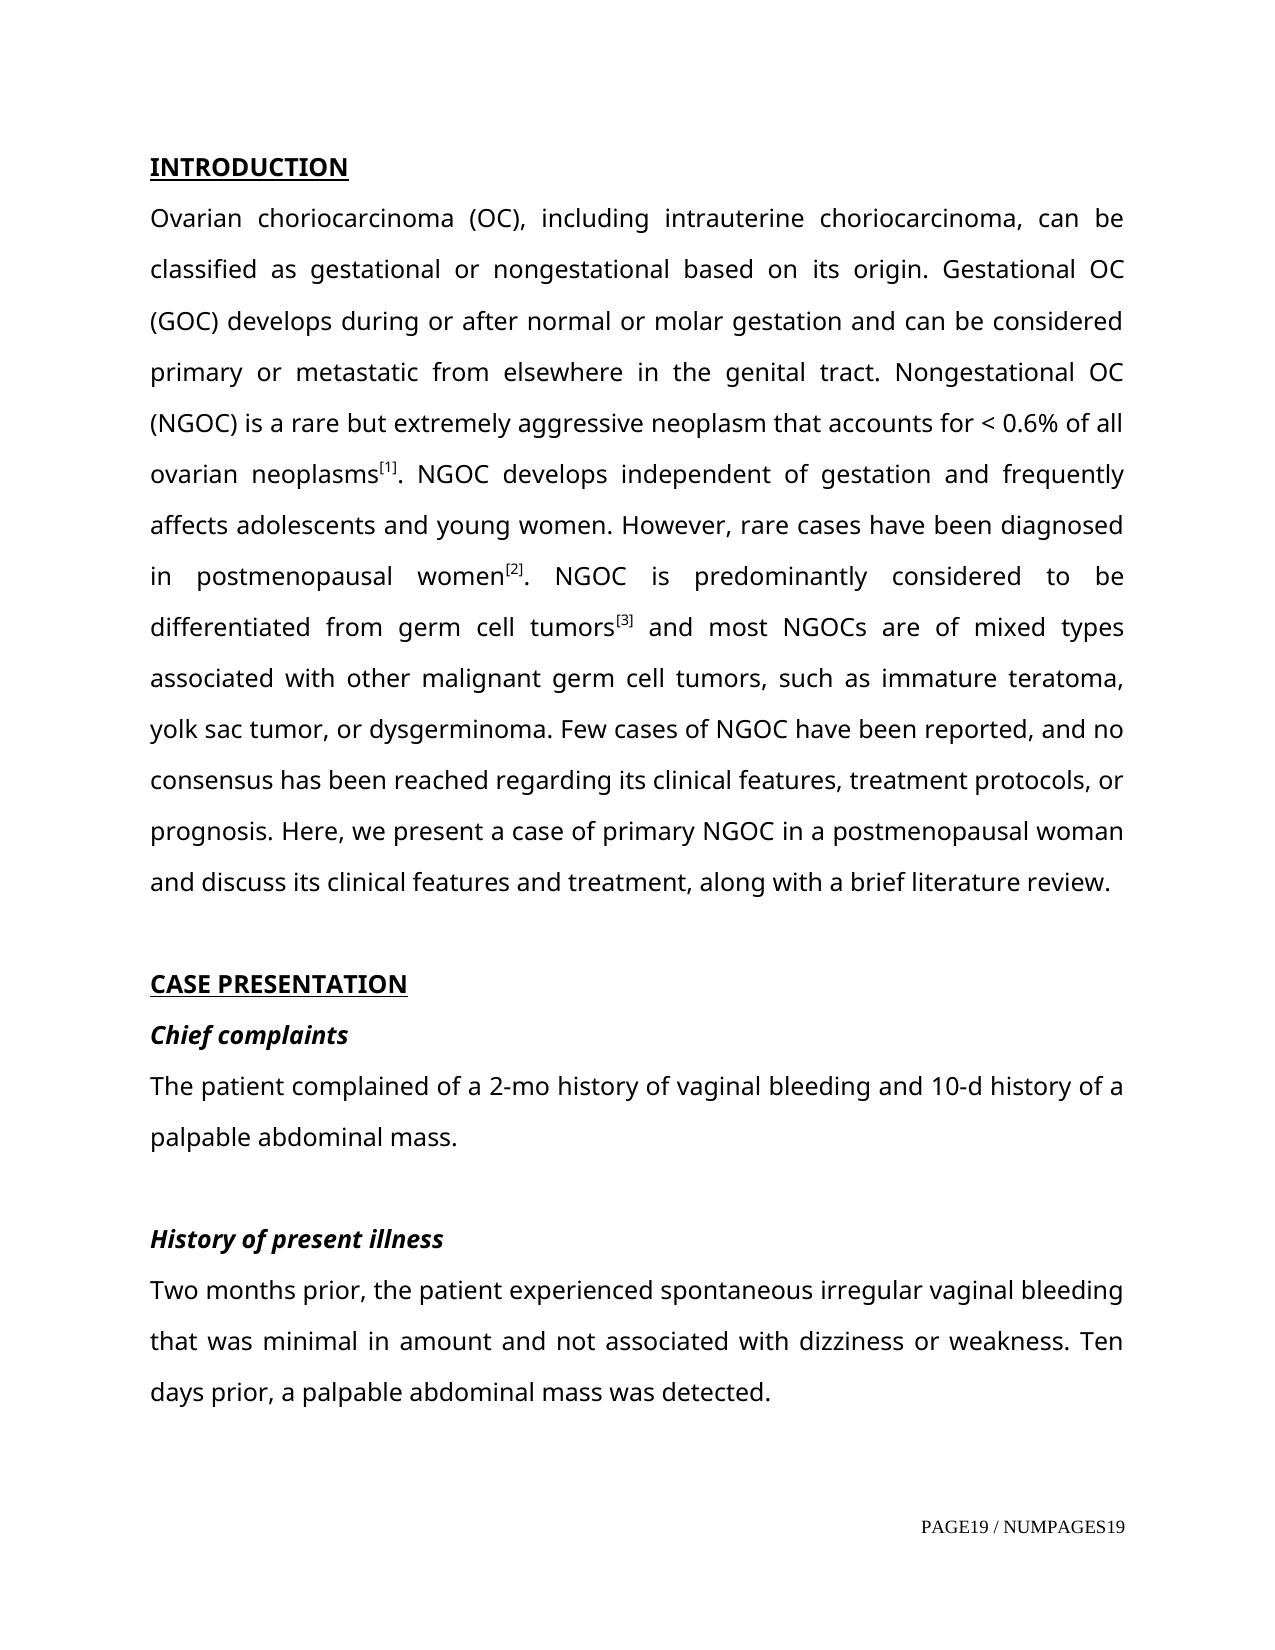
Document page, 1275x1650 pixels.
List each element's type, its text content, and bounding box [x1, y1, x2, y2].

text The patient complained of a 2-mo history of vaginal bleeding and 10-d history of a palpable abdominal mass. [150, 1069, 1125, 1154]
text Two months prior, the patient experienced spontaneous irregular vaginal bleeding that was minimal in amount and not associated with dizziness or weakness. Ten days prior, a palpable abdominal mass was detected. [150, 1273, 1125, 1409]
text Ovarian choriocarcinoma (OC), including intrauterine choriocarcinoma, can be classified as gestational or nongestational based on its origin. Gestational OC (GOC) develops during or after normal or molar gestation and can be considered primary or metastatic from elsewhere in the genital tract. Nongestational OC (NGOC) is a rare but extremely aggressive neoplasm that accounts for < 0.6% of all ovarian neoplasms[1]. NGOC develops independent of gestation and frequently affects adolescents and young women. However, rare cases have been diagnosed in postmenopausal women[2]. NGOC is predominantly considered to be differentiated from germ cell tumors[3] and most NGOCs are of mixed types associated with other malignant germ cell tumors, such as immature teratoma, yolk sac tumor, or dysgerminoma. Few cases of NGOC have been reported, and no consensus has been reached regarding its clinical features, treatment protocols, or prognosis. Here, we present a case of primary NGOC in a postmenopausal woman and discuss its clinical features and treatment, along with a brief literature review. [150, 201, 1125, 899]
text CASE PRESENTATION [150, 967, 1125, 1001]
text History of present illness [150, 1222, 1125, 1256]
text Chief complaints [150, 1018, 1125, 1052]
text INTRODUCTION [150, 150, 1125, 184]
